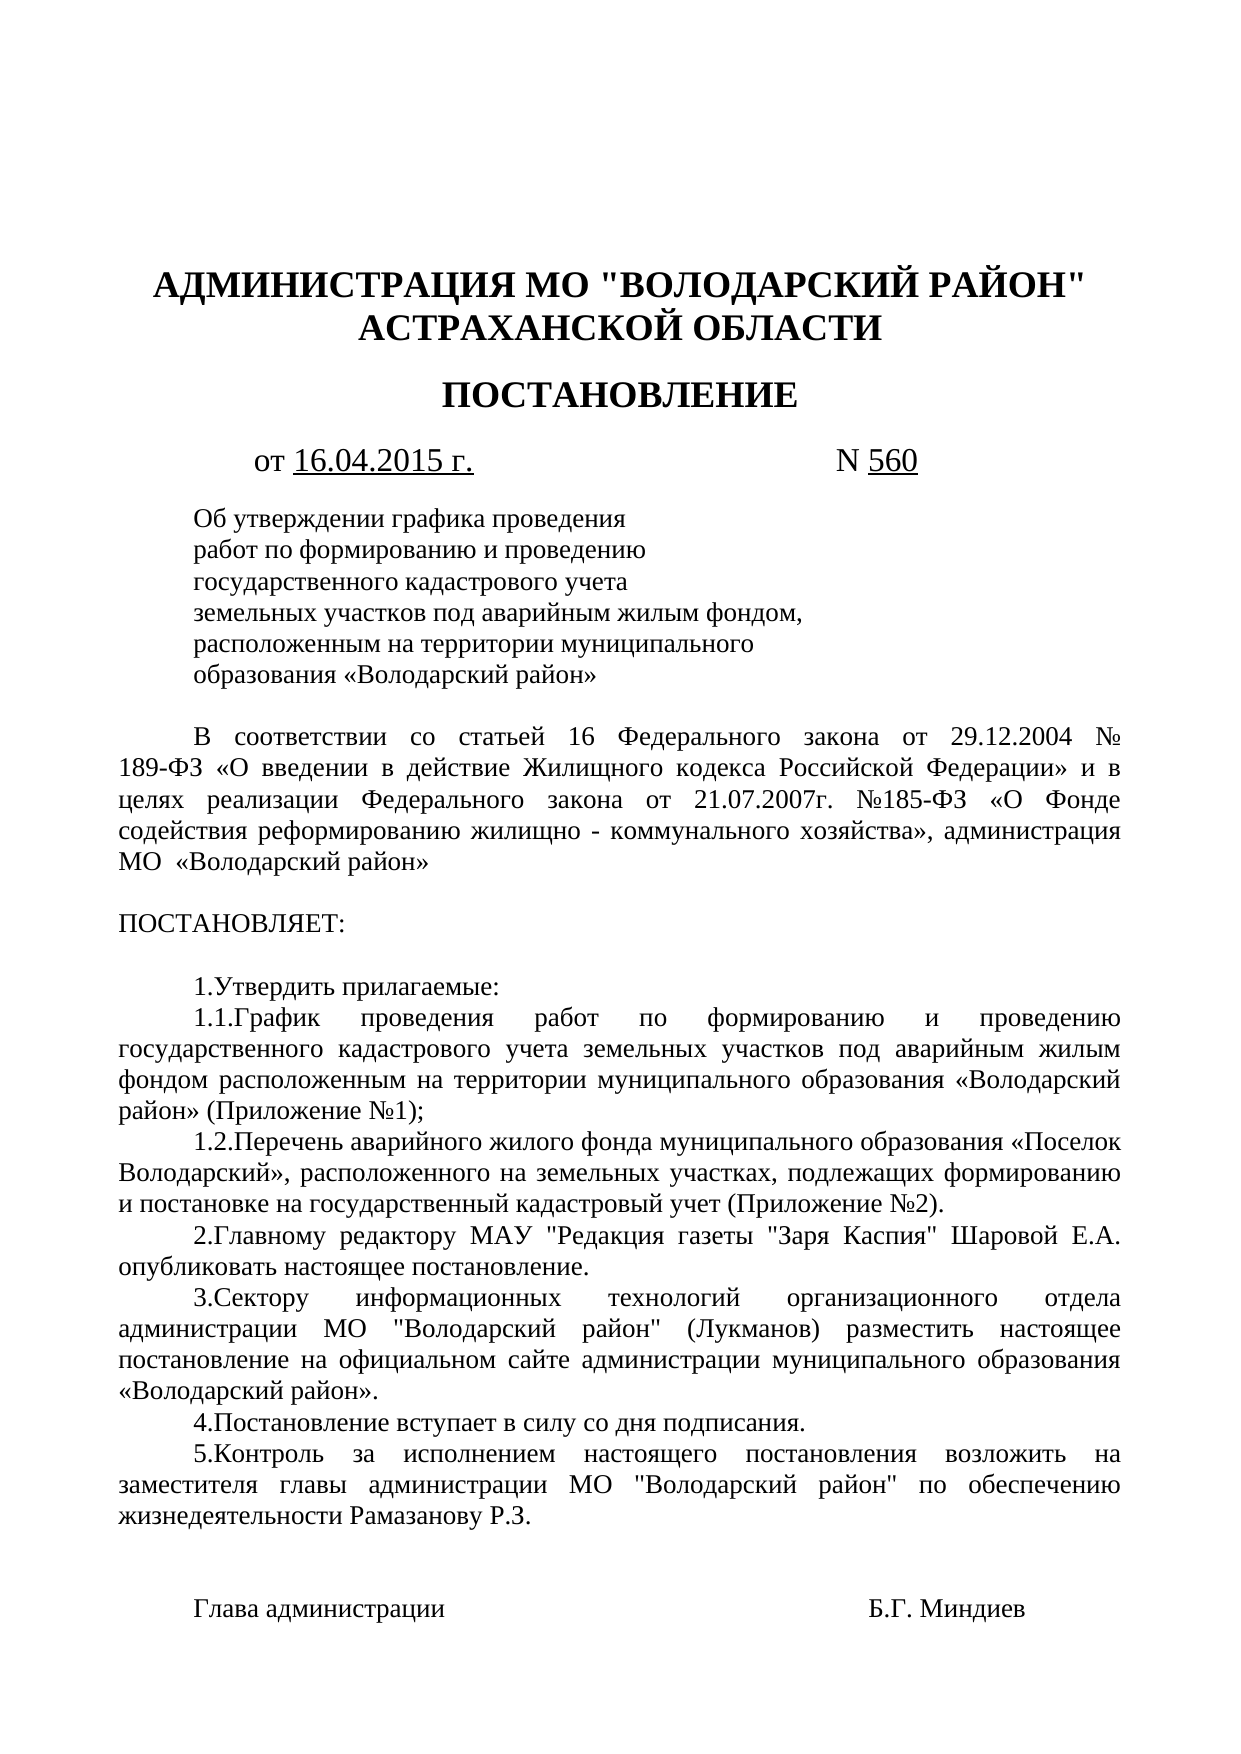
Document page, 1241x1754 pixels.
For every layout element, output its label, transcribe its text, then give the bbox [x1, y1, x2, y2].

text работ по формированию и проведению [118, 533, 1122, 565]
list 2.Главному редактору МАУ "Редакция газеты "Заря Каспия" Шаровой Е.А. опубликовать настоящее постановление. [118, 1219, 1122, 1281]
list 1.1.График проведения работ по формированию и проведению государственного кадастрового учета земельных участков под аварийным жилым фондом расположенным на территории муниципального образования «Володарский район» (Приложение №1); [118, 1001, 1122, 1125]
table_header N 560 [620, 440, 1133, 478]
text ПОСТАНОВЛЯЕТ: [118, 907, 1122, 938]
table_header от 16.04.2015 г. [107, 440, 620, 478]
text АДМИНИСТРАЦИЯ МО "ВОЛОДАРСКИЙ РАЙОН" [118, 262, 1122, 306]
list 4.Постановление вступает в силу со дня подписания. [118, 1406, 1122, 1437]
text государственного кадастрового учета [118, 565, 1122, 596]
list Глава администрации Б.Г. Миндиев [118, 1592, 1122, 1624]
text Об утверждении графика проведения [118, 502, 1122, 533]
list 1.Утвердить прилагаемые: [118, 969, 1122, 1001]
text ПОСТАНОВЛЕНИЕ [118, 373, 1122, 416]
text образования «Володарский район» [118, 658, 1122, 689]
list 5.Контроль за исполнением настоящего постановления возложить на заместителя главы администрации МО "Володарский район" по обеспечению жизнедеятельности Рамазанову Р.З. [118, 1437, 1122, 1530]
text В соответствии со статьей 16 Федерального закона от 29.12.2004 № 189-ФЗ «О введении в действие Жилищного кодекса Российской Федерации» и в целях реализации Федерального закона от 21.07.2007г. №185-ФЗ «О Фонде содействия реформированию жилищно - коммунального хозяйства», администрация МО «Володарский район» [118, 720, 1122, 876]
text АСТРАХАНСКОЙ ОБЛАСТИ [118, 306, 1122, 349]
text земельных участков под аварийным жилым фондом, [118, 596, 1122, 627]
list 3.Сектору информационных технологий организационного отдела администрации МО "Володарский район" (Лукманов) разместить настоящее постановление на официальном сайте администрации муниципального образования «Володарский район». [118, 1281, 1122, 1406]
list 1.2.Перечень аварийного жилого фонда муниципального образования «Поселок Володарский», расположенного на земельных участках, подлежащих формированию и постановке на государственный кадастровый учет (Приложение №2). [118, 1125, 1122, 1219]
text расположенным на территории муниципального [118, 627, 1122, 658]
